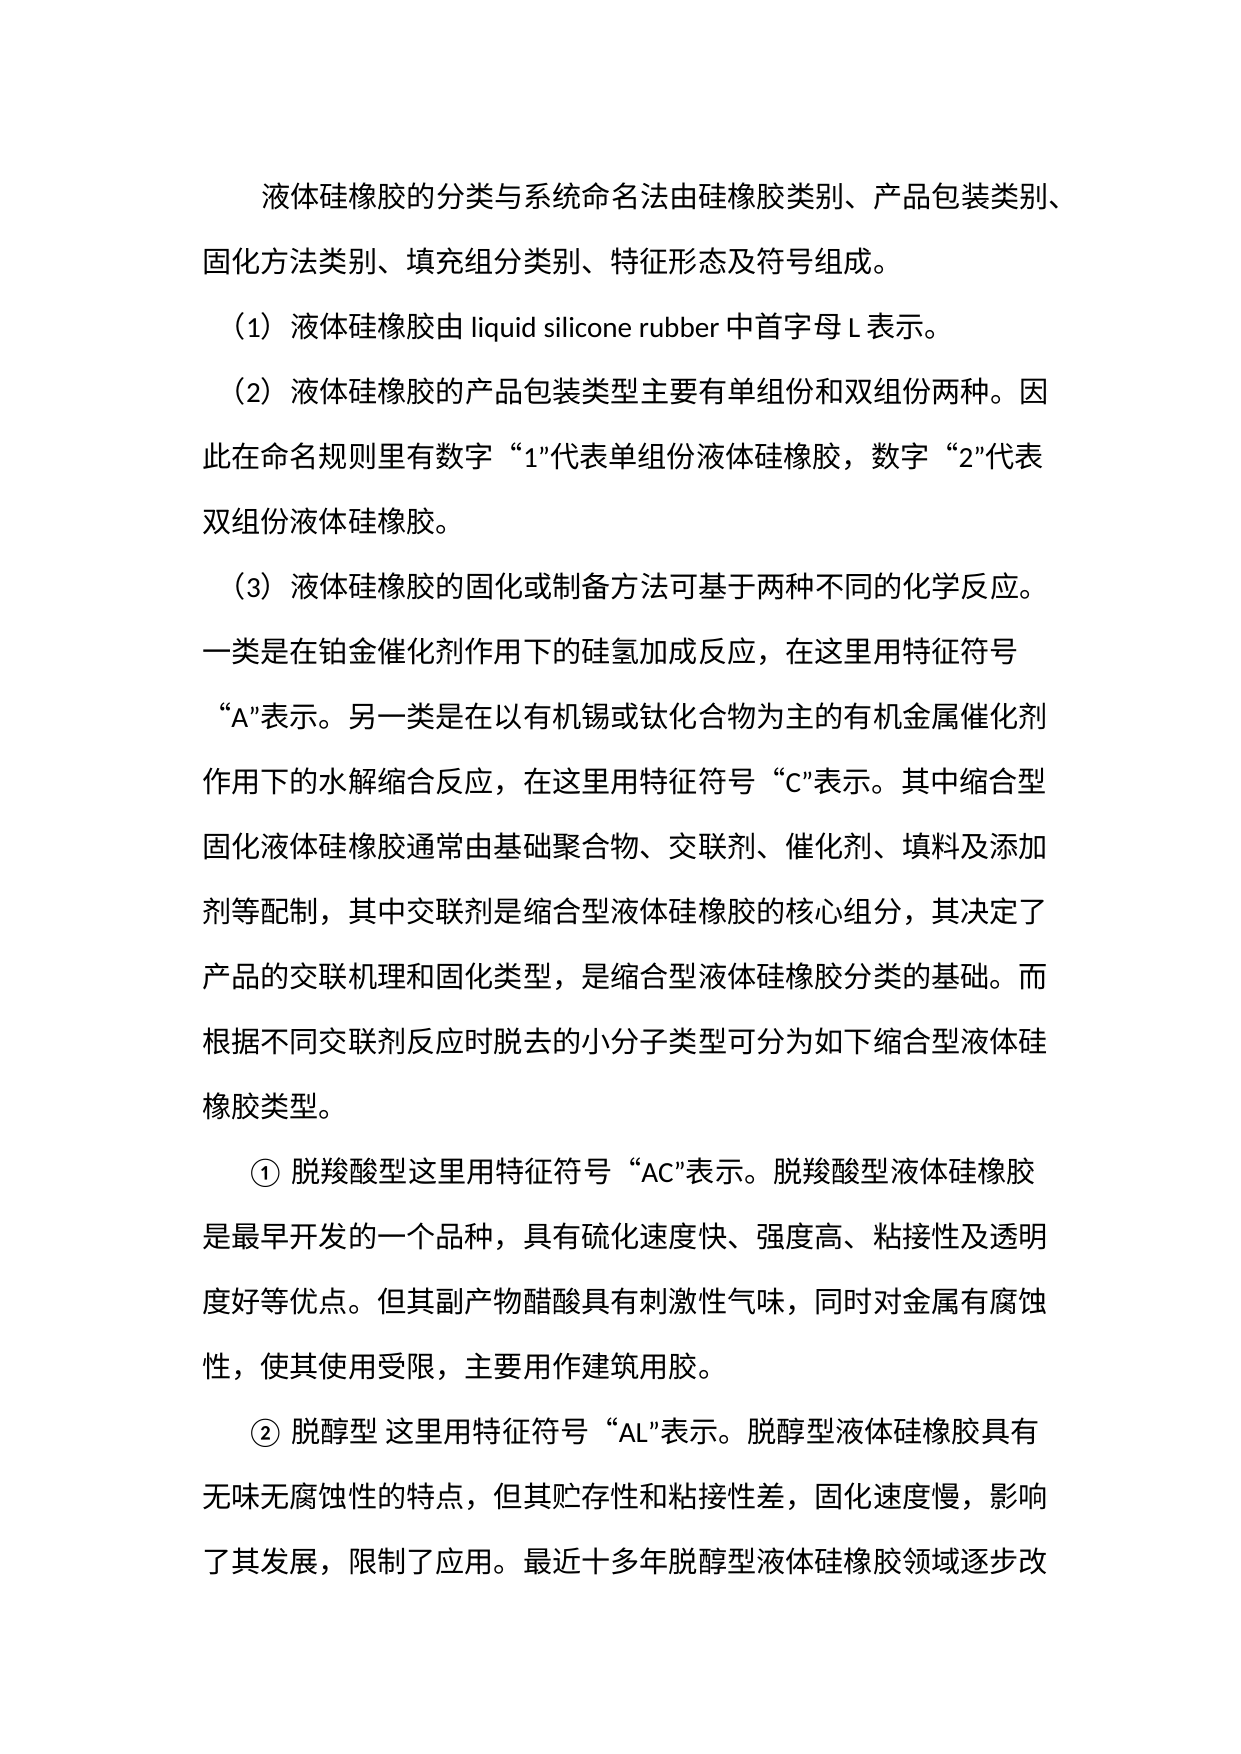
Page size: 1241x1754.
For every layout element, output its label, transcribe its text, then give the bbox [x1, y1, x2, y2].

list （2）液体硅橡胶的产品包装类型主要有单组份和双组份两种。因此在命名规则里有数字“1”代表单组份液体硅橡胶，数字“2”代表双组份液体硅橡胶。 [202, 357, 1053, 552]
list ① 脱羧酸型这里用特征符号“AC”表示。脱羧酸型液体硅橡胶是最早开发的一个品种，具有硫化速度快、强度高、粘接性及透明度好等优点。但其副产物醋酸具有刺激性气味，同时对金属有腐蚀性，使其使用受限，主要用作建筑用胶。 [202, 1137, 1053, 1397]
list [202, 1397, 1053, 1592]
list （3）液体硅橡胶的固化或制备方法可基于两种不同的化学反应。一类是在铂金催化剂作用下的硅氢加成反应，在这里用特征符号“A”表示。另一类是在以有机锡或钛化合物为主的有机金属催化剂作用下的水解缩合反应，在这里用特征符号“C”表示。其中缩合型固化液体硅橡胶通常由基础聚合物、交联剂、催化剂、填料及添加剂等配制，其中交联剂是缩合型液体硅橡胶的核心组分，其决定了产品的交联机理和固化类型，是缩合型液体硅橡胶分类的基础。而根据不同交联剂反应时脱去的小分子类型可分为如下缩合型液体硅橡胶类型。 [202, 552, 1053, 1137]
list 液体硅橡胶的分类与系统命名法由硅橡胶类别、产品包装类别、固化方法类别、填充组分类别、特征形态及符号组成。 [202, 162, 1053, 292]
list （1）液体硅橡胶由liquid silicone rubber中首字母L表示。 [202, 292, 1053, 357]
